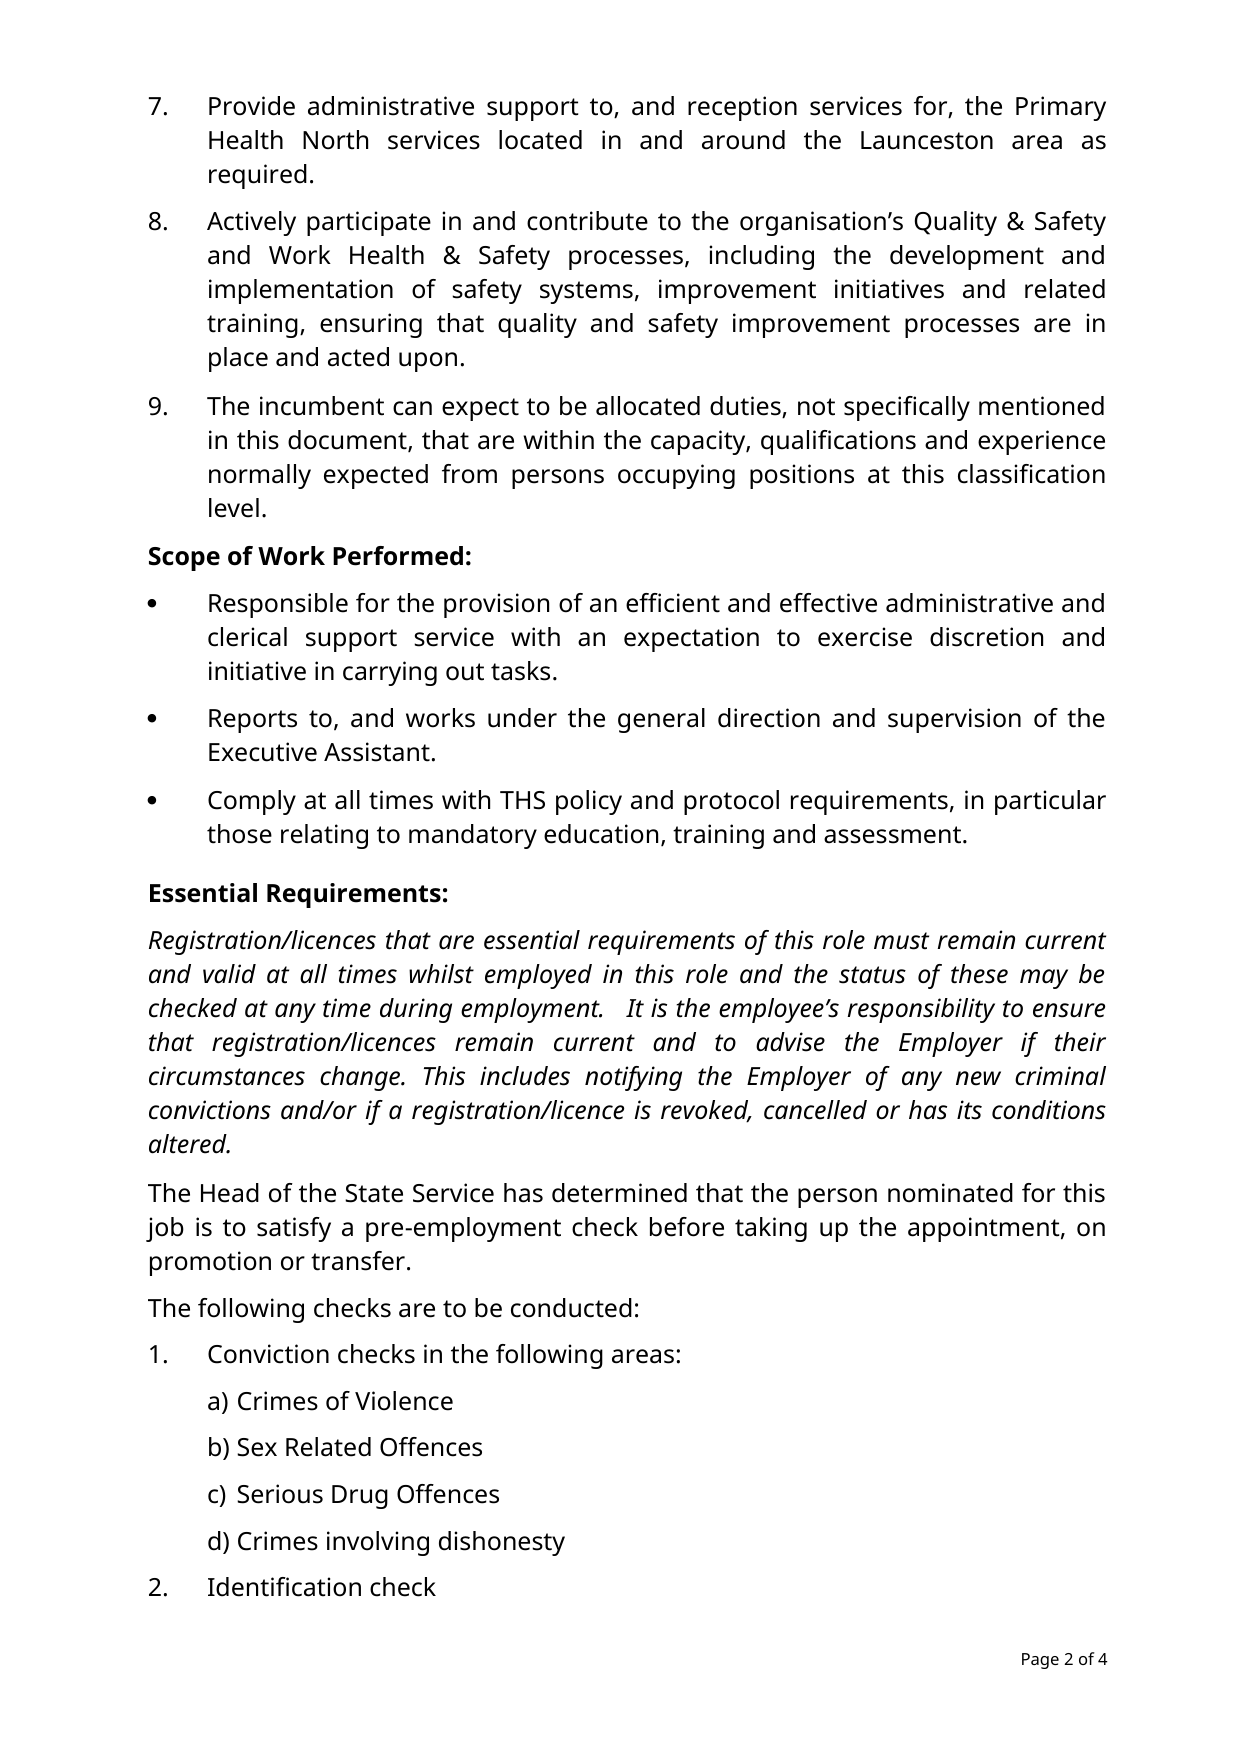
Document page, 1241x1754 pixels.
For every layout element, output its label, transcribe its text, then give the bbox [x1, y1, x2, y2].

list Registration/licences that are essential requirements of this role must remain current and valid at all times whilst employed in this role and the status of these may be checked at any time during employment. It is the employee’s responsibility to ensure that registration/licences remain current and to advise the Employer if their circumstances change. This includes notifying the Employer of any new criminal convictions and/or if a registration/licence is revoked, cancelled or has its conditions altered. [148, 923, 1107, 1161]
list Reports to, and works under the general direction and supervision of the Executive Assistant. [148, 700, 1107, 768]
list Conviction checks in the following areas: [148, 1337, 1107, 1371]
list Actively participate in and contribute to the organisation’s Quality & Safety and Work Health & Safety processes, including the development and implementation of safety systems, improvement initiatives and related training, ensuring that quality and safety improvement processes are in place and acted upon. [148, 203, 1107, 374]
text Scope of Work Performed: [148, 539, 1107, 573]
list Comply at all times with THS policy and protocol requirements, in particular those relating to mandatory education, training and assessment. [148, 783, 1107, 851]
list Identification check [148, 1570, 1107, 1604]
list Provide administrative support to, and reception services for, the Primary Health North services located in and around the Launceston area as required. [148, 89, 1107, 191]
text The following checks are to be conducted: [148, 1290, 1107, 1324]
list Responsible for the provision of an efficient and effective administrative and clerical support service with an expectation to exercise discretion and initiative in carrying out tasks. [148, 586, 1107, 688]
list Crimes of Violence [207, 1383, 1107, 1418]
list The incumbent can expect to be allocated duties, not specifically mentioned in this document, that are within the capacity, qualifications and experience normally expected from persons occupying positions at this classification level. [148, 388, 1107, 524]
list Serious Drug Offences [207, 1477, 1107, 1511]
list Sex Related Offences [207, 1430, 1107, 1464]
text Essential Requirements: [148, 876, 1107, 910]
list Crimes involving dishonesty [207, 1523, 1107, 1557]
text The Head of the State Service has determined that the person nominated for this job is to satisfy a pre-employment check before taking up the appointment, on promotion or transfer. [148, 1176, 1107, 1278]
